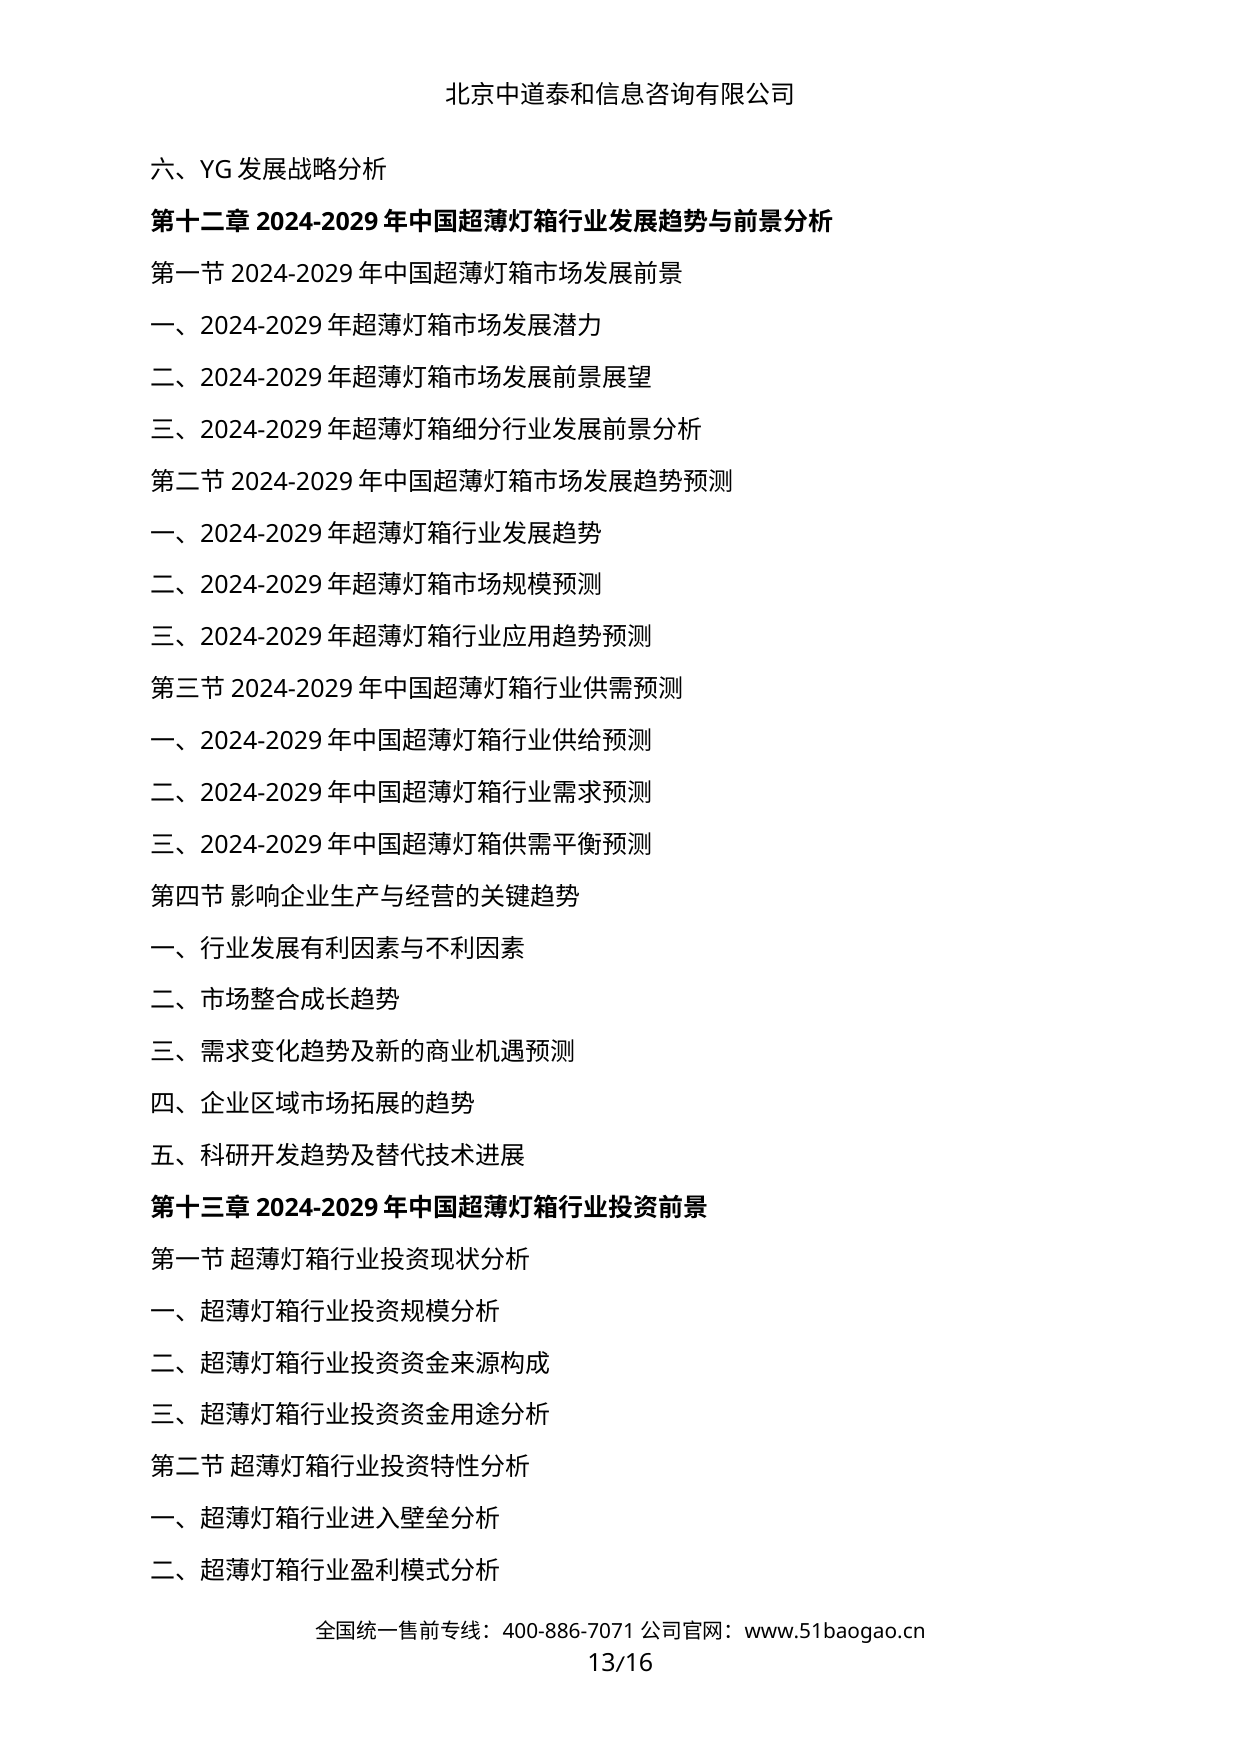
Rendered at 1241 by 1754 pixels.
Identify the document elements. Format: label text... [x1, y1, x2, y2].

text 二、2024-2029年中国超薄灯箱行业需求预测 [150, 772, 1090, 809]
text 一、2024-2029年超薄灯箱行业发展趋势 [150, 513, 1090, 549]
text 第十三章 2024-2029年中国超薄灯箱行业投资前景 [150, 1187, 1090, 1224]
text 六、YG发展战略分析 [150, 150, 1090, 186]
text 二、市场整合成长趋势 [150, 980, 1090, 1016]
text 二、超薄灯箱行业盈利模式分析 [150, 1551, 1090, 1587]
text 二、超薄灯箱行业投资资金来源构成 [150, 1343, 1090, 1379]
text 第三节 2024-2029年中国超薄灯箱行业供需预测 [150, 669, 1090, 705]
text 一、2024-2029年中国超薄灯箱行业供给预测 [150, 721, 1090, 757]
text 三、需求变化趋势及新的商业机遇预测 [150, 1032, 1090, 1068]
text 四、企业区域市场拓展的趋势 [150, 1084, 1090, 1120]
text 第四节 影响企业生产与经营的关键趋势 [150, 876, 1090, 912]
text 第一节 2024-2029年中国超薄灯箱市场发展前景 [150, 254, 1090, 290]
text 一、2024-2029年超薄灯箱市场发展潜力 [150, 306, 1090, 342]
text 三、超薄灯箱行业投资资金用途分析 [150, 1395, 1090, 1431]
text 一、超薄灯箱行业投资规模分析 [150, 1291, 1090, 1327]
text 一、超薄灯箱行业进入壁垒分析 [150, 1499, 1090, 1535]
text 三、2024-2029年超薄灯箱行业应用趋势预测 [150, 617, 1090, 653]
text 第二节 超薄灯箱行业投资特性分析 [150, 1447, 1090, 1483]
text 三、2024-2029年超薄灯箱细分行业发展前景分析 [150, 409, 1090, 446]
text 五、科研开发趋势及替代技术进展 [150, 1136, 1090, 1172]
text 三、2024-2029年中国超薄灯箱供需平衡预测 [150, 824, 1090, 861]
text 一、行业发展有利因素与不利因素 [150, 928, 1090, 964]
text 第十二章 2024-2029年中国超薄灯箱行业发展趋势与前景分析 [150, 202, 1090, 238]
text 第一节 超薄灯箱行业投资现状分析 [150, 1239, 1090, 1276]
text 第二节 2024-2029年中国超薄灯箱市场发展趋势预测 [150, 461, 1090, 497]
text 二、2024-2029年超薄灯箱市场规模预测 [150, 565, 1090, 601]
text 二、2024-2029年超薄灯箱市场发展前景展望 [150, 357, 1090, 394]
